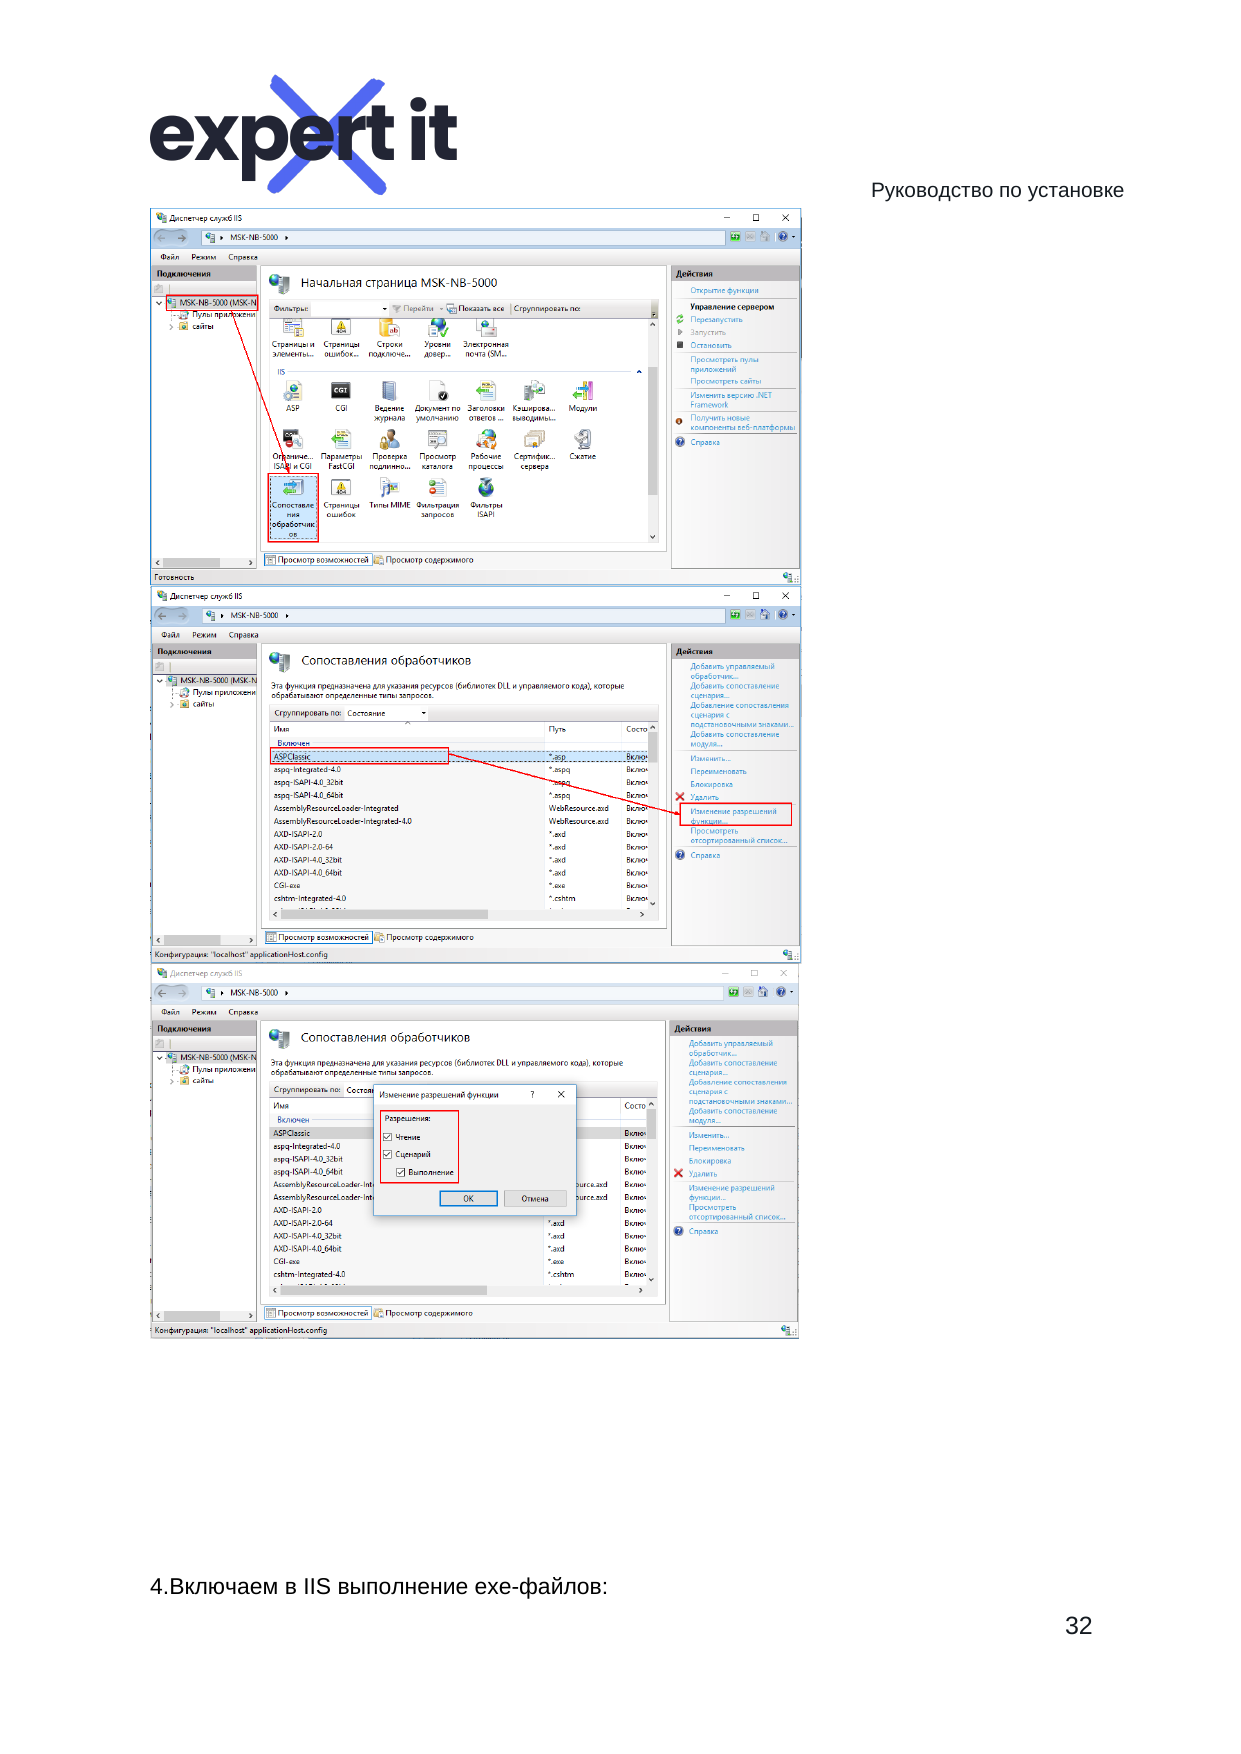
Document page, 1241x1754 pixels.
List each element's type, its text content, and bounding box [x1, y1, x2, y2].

text 4.Включаем в IIS выполнение exe-файлов: [150, 1573, 1092, 1600]
picture [150, 73, 469, 198]
picture [150, 208, 802, 1339]
